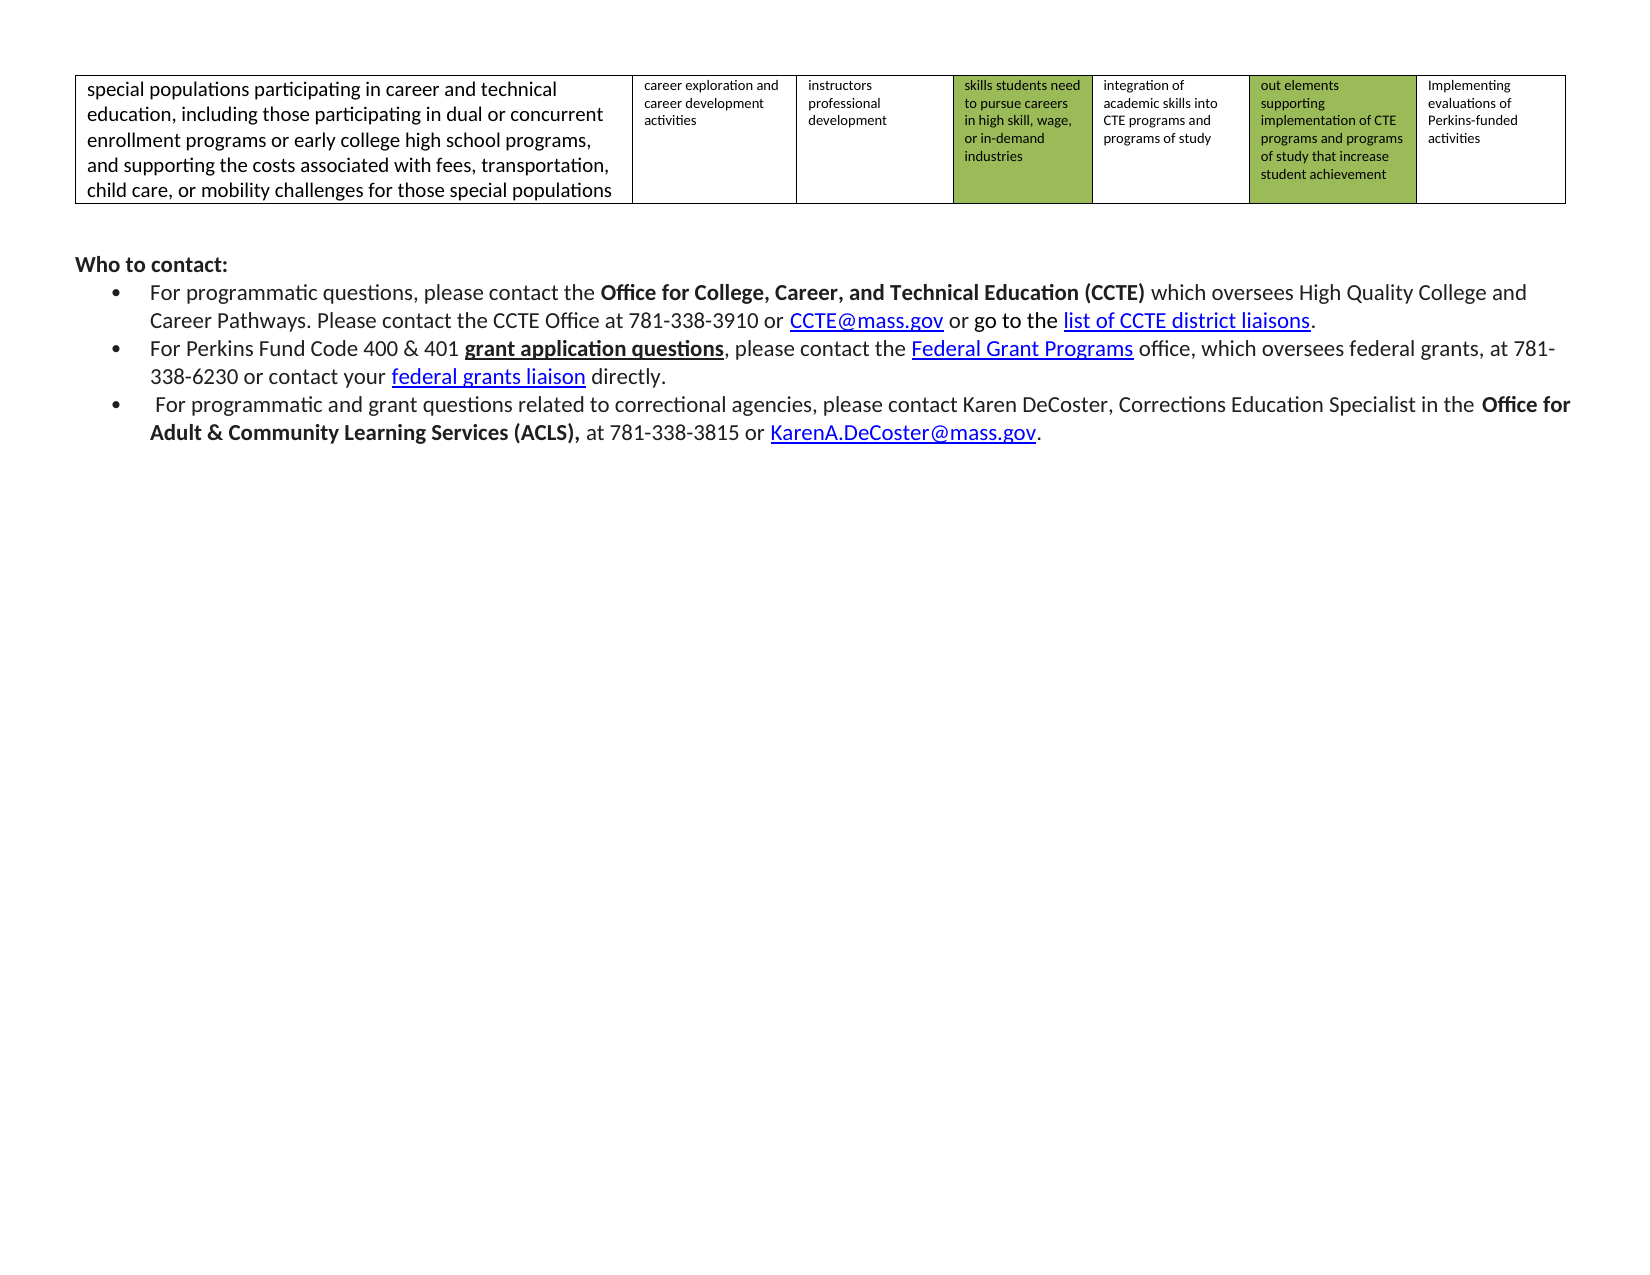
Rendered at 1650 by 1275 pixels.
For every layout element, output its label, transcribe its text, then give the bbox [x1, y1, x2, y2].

list For programmatic questions, please contact the Office for College, Career, and Technical Education (CCTE) which oversees High Quality College and Career Pathways. Please contact the CCTE Office at 781-338-3910 or CCTE@mass.gov or go to the list of CCTE district liaisons. [112, 278, 1575, 334]
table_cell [1250, 76, 1416, 203]
text Who to contact: [75, 250, 1575, 278]
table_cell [1417, 76, 1565, 203]
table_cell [633, 76, 796, 203]
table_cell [76, 76, 632, 203]
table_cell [954, 76, 1092, 203]
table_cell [1093, 76, 1249, 203]
list For Perkins Fund Code 400 & 401 grant application questions, please contact the Federal Grant Programs office, which oversees federal grants, at 781-338-6230 or contact your federal grants liaison directly. [112, 334, 1575, 390]
list For programmatic and grant questions related to correctional agencies, please contact Karen DeCoster, Corrections Education Specialist in the Office for Adult & Community Learning Services (ACLS), at 781-338-3815 or KarenA.DeCoster@mass.gov. [112, 390, 1575, 446]
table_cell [797, 76, 953, 203]
